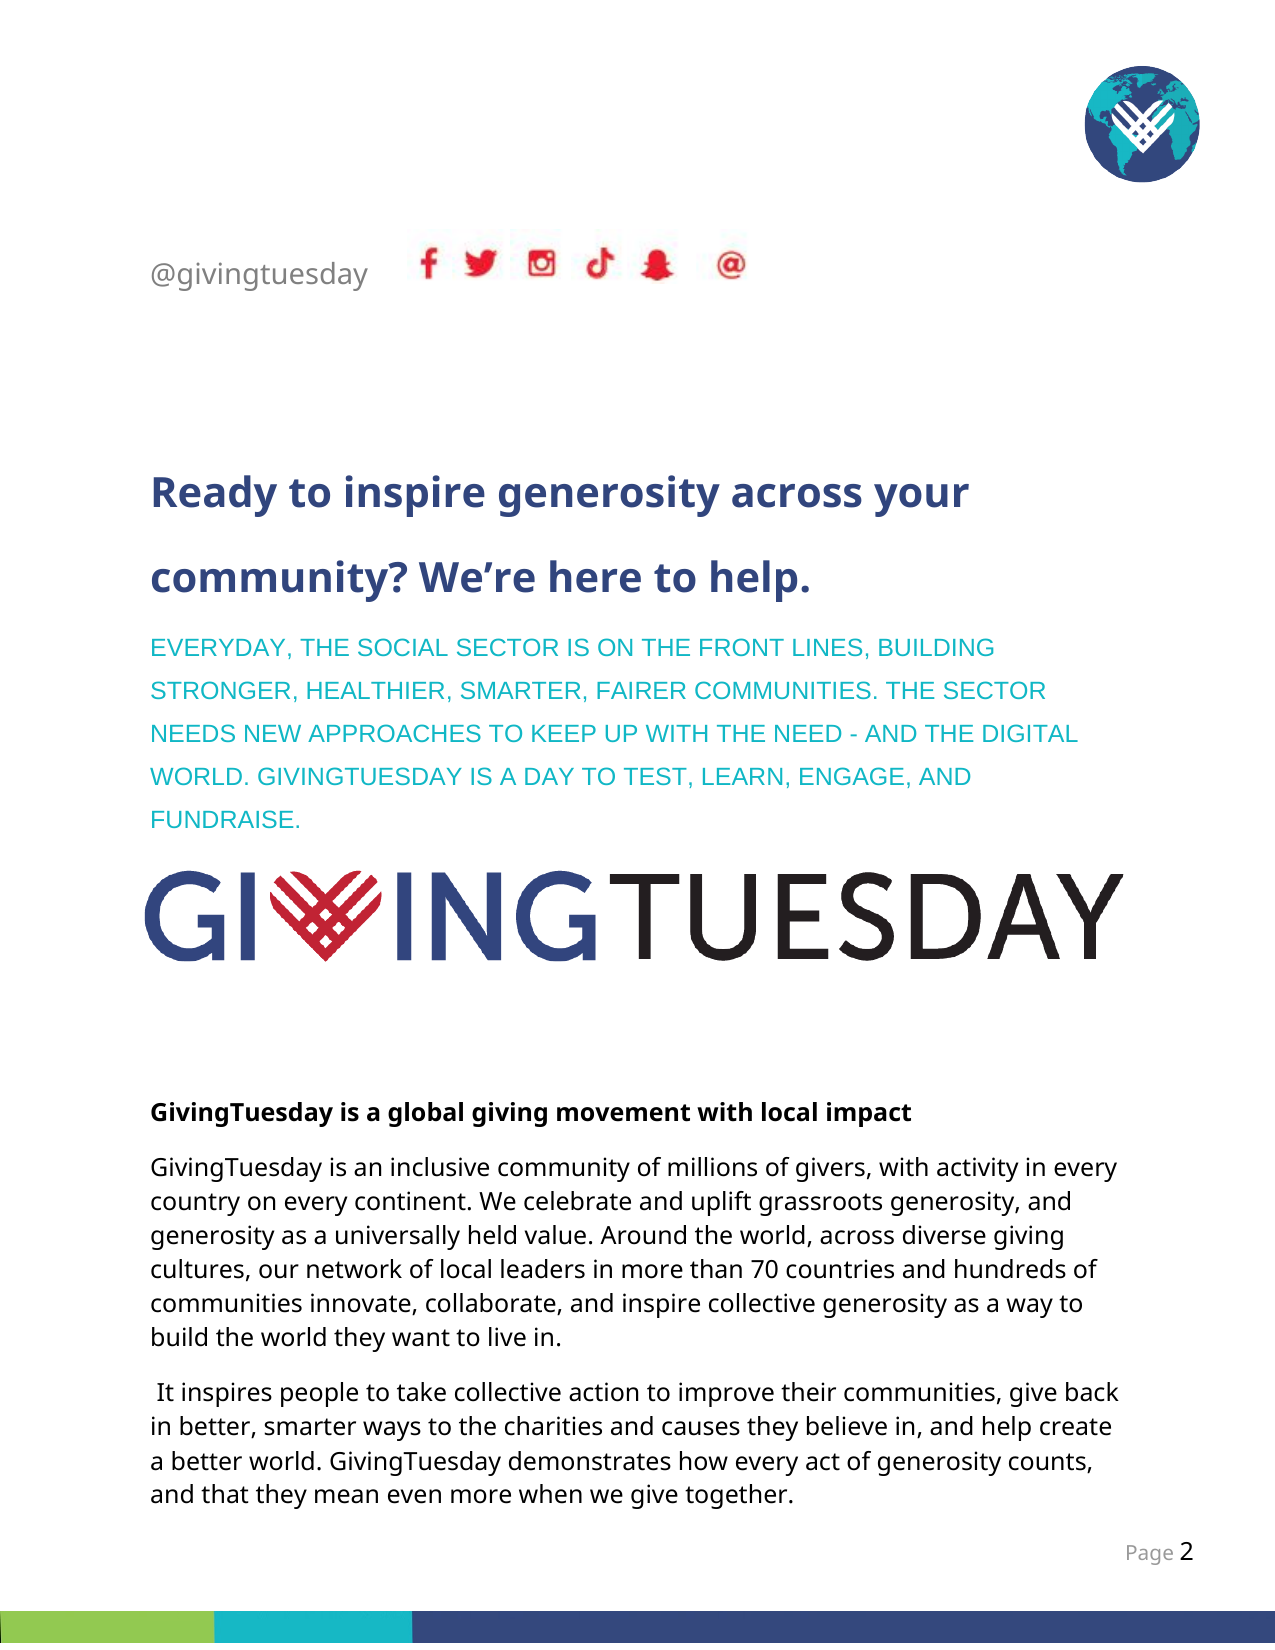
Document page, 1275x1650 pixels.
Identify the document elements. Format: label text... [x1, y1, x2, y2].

text It inspires people to take collective action to improve their communities, give back in better, smarter ways to the charities and causes they believe in, and help create a better world. GivingTuesday demonstrates how every act of generosity counts, and that they mean even more when we give together. [150, 1375, 1125, 1511]
picture [407, 229, 690, 284]
picture [696, 229, 765, 284]
text GivingTuesday is a global giving movement with local impact [150, 1095, 1125, 1129]
picture [1064, 55, 1218, 196]
picture [0, 1611, 1275, 1643]
picture [144, 870, 1124, 962]
text GivingTuesday is an inclusive community of millions of givers, with activity in every country on every continent. We celebrate and uplift grassroots generosity, and generosity as a universally held value. Around the world, across diverse giving cultures, our network of local leaders in more than 70 countries and hundreds of communities innovate, collaborate, and inspire collective generosity as a way to build the world they want to live in. [150, 1150, 1125, 1354]
text Ready to inspire generosity across your community? We’re here to help. [150, 463, 1125, 605]
subtitle EVERYDAY, THE SOCIAL SECTOR IS ON THE FRONT LINES, BUILDING STRONGER, HEALTHIER, SMARTER, FAIRER COMMUNITIES. THE SECTOR NEEDS NEW APPROACHES TO KEEP UP WITH THE NEED - AND THE DIGITAL WORLD. GIVINGTUESDAY IS A DAY TO TEST, LEARN, ENGAGE, AND FUNDRAISE. [150, 633, 1125, 834]
